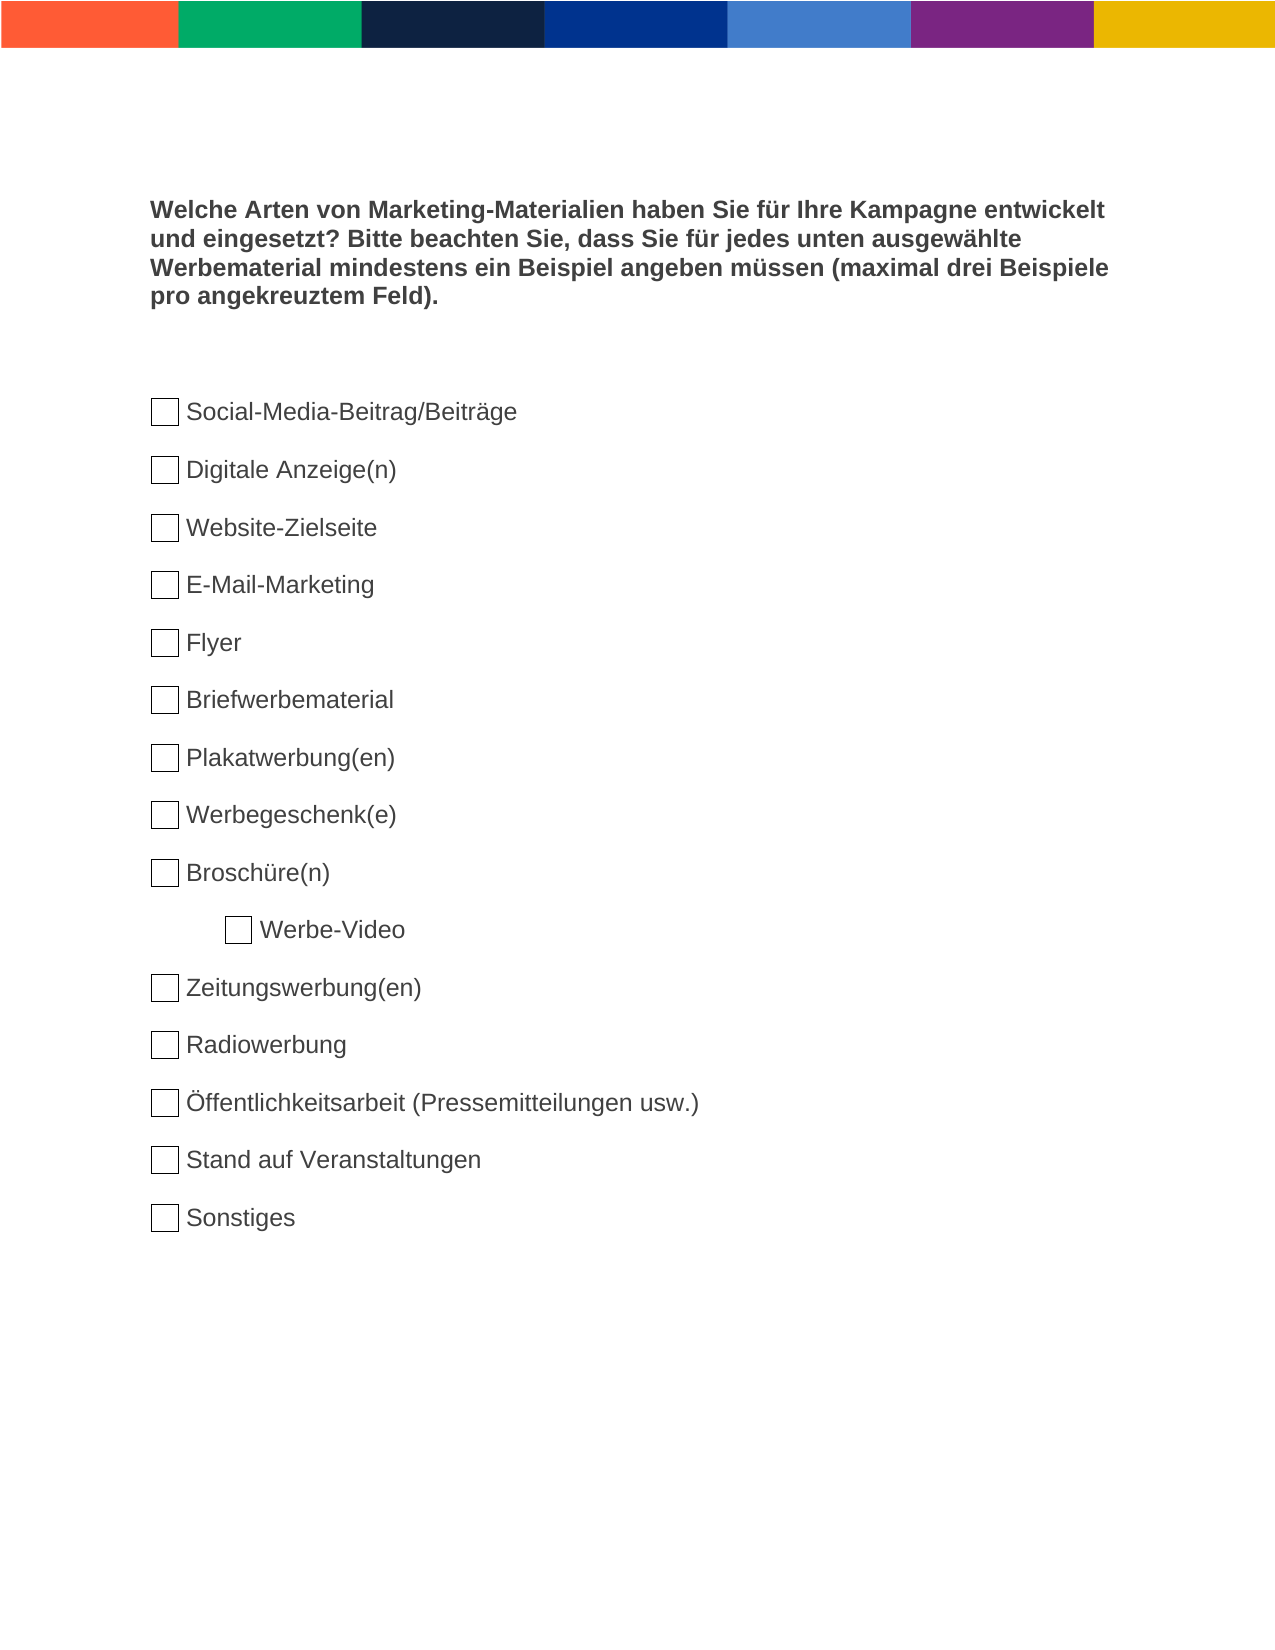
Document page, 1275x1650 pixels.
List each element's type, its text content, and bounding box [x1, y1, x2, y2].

text Website-Zielseite [150, 513, 1125, 542]
text Öffentlichkeitsarbeit (Pressemitteilungen usw.) [150, 1088, 1125, 1117]
text E-Mail-Marketing [150, 570, 1125, 599]
text Flyer [150, 628, 1125, 657]
text Radiowerbung [150, 1030, 1125, 1059]
text Welche Arten von Marketing-Materialien haben Sie für Ihre Kampagne entwickelt und eingesetzt? Bitte beachten Sie, dass Sie für jedes unten ausgewählte Werbematerial mindestens ein Beispiel angeben müssen (maximal drei Beispiele pro angekreuztem Feld). [150, 195, 1125, 310]
text Sonstiges [150, 1203, 1125, 1232]
text Digitale Anzeige(n) [150, 455, 1125, 484]
text Werbe-Video [150, 915, 1125, 944]
text Stand auf Veranstaltungen [150, 1145, 1125, 1174]
text Broschüre(n) [150, 858, 1125, 887]
picture [1, 1, 1275, 48]
text Werbegeschenk(e) [150, 800, 1125, 829]
text Plakatwerbung(en) [150, 743, 1125, 772]
text Zeitungswerbung(en) [150, 973, 1125, 1002]
text Social-Media-Beitrag/Beiträge [150, 397, 1125, 426]
text Briefwerbematerial [150, 685, 1125, 714]
